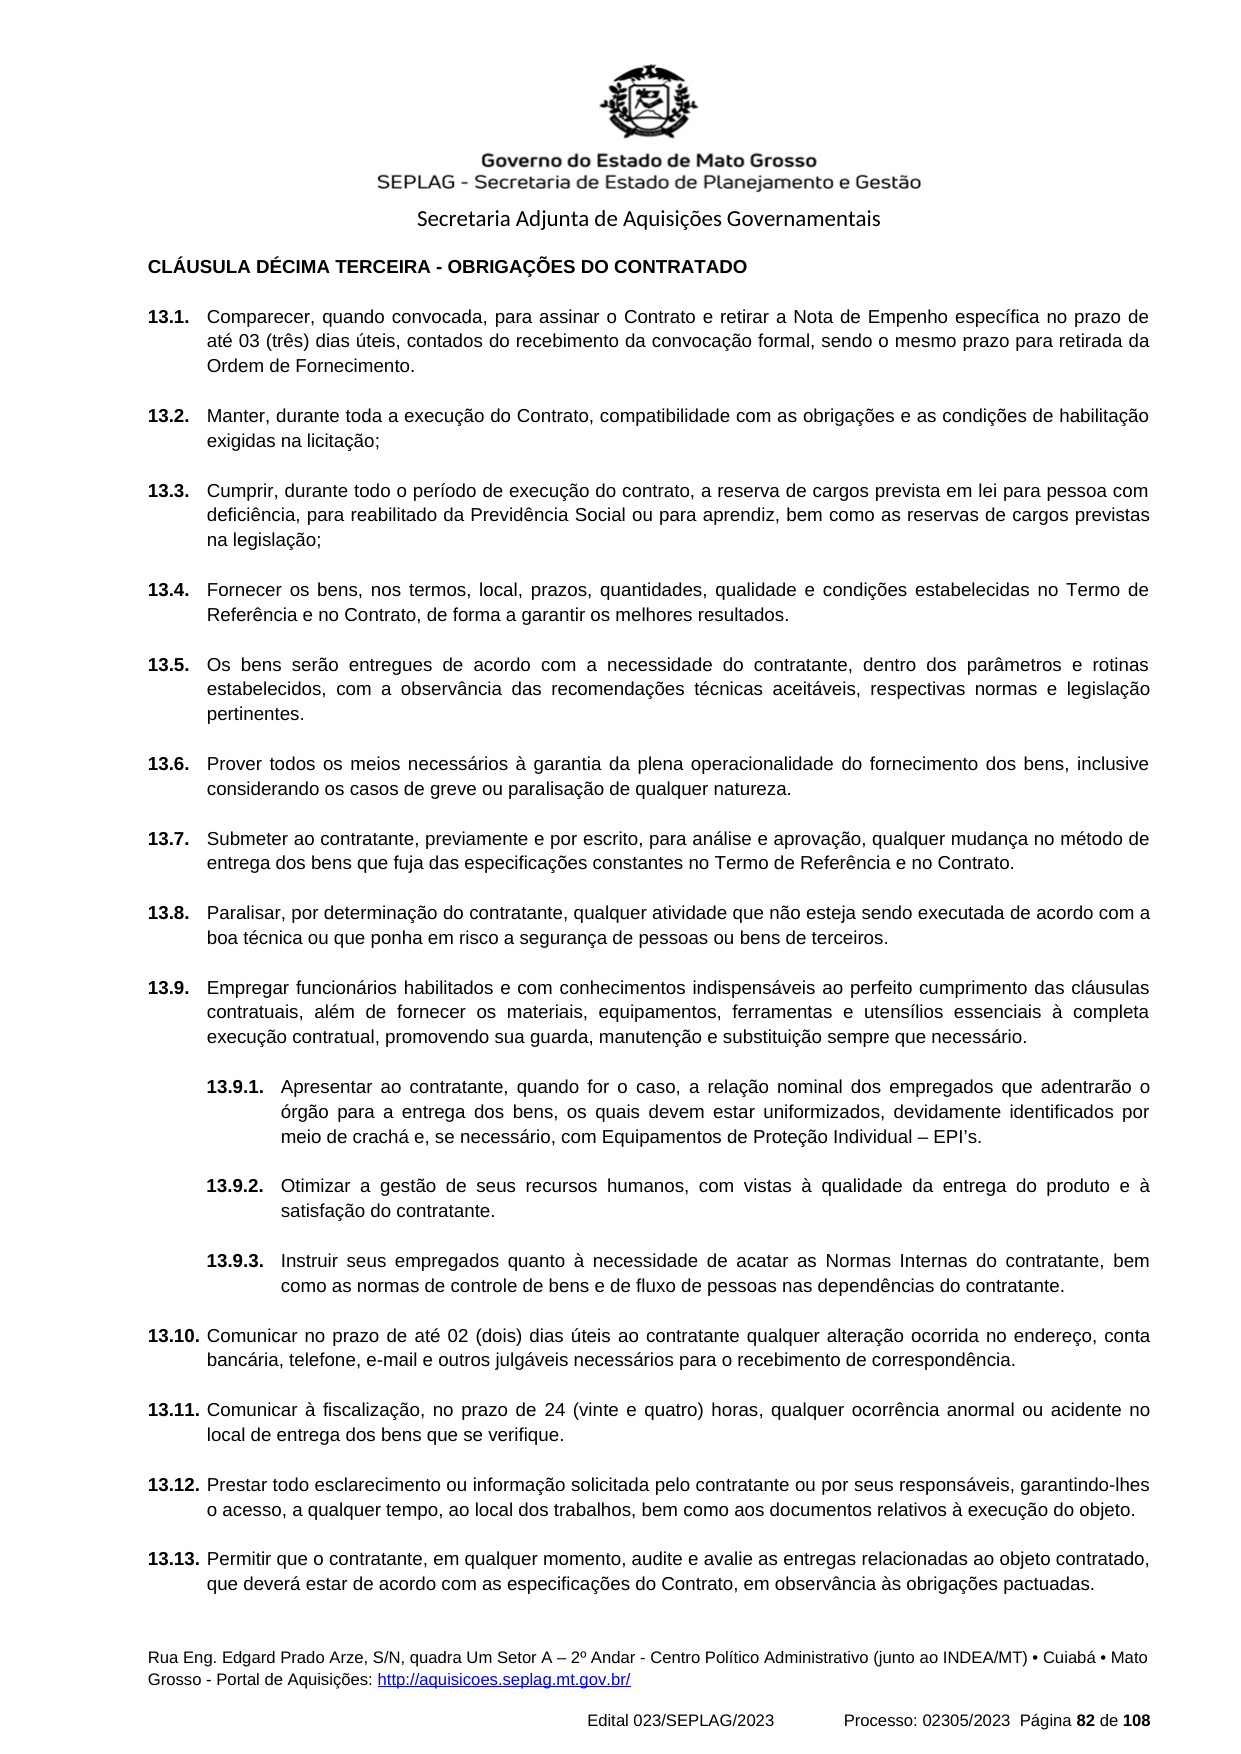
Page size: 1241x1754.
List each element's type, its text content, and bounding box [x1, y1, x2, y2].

list Comparecer, quando convocada, para assinar o Contrato e retirar a Nota de Empenho específica no prazo de até 03 (três) dias úteis, contados do recebimento da convocação formal, sendo o mesmo prazo para retirada da Ordem de Fornecimento. [148, 306, 1150, 377]
list Os bens serão entregues de acordo com a necessidade do contratante, dentro dos parâmetros e rotinas estabelecidos, com a observância das recomendações técnicas aceitáveis, respectivas normas e legislação pertinentes. [148, 653, 1150, 724]
list Paralisar, por determinação do contratante, qualquer atividade que não esteja sendo executada de acordo com a boa técnica ou que ponha em risco a segurança de pessoas ou bens de terceiros. [148, 902, 1150, 948]
list Manter, durante toda a execução do Contrato, compatibilidade com as obrigações e as condições de habilitação exigidas na licitação; [148, 405, 1150, 451]
text CLÁUSULA DÉCIMA TERCEIRA - OBRIGAÇÕES DO CONTRATADO [148, 256, 1150, 277]
list Instruir seus empregados quanto à necessidade de acatar as Normas Internas do contratante, bem como as normas de controle de bens e de fluxo de pessoas nas dependências do contratante. [206, 1250, 1150, 1296]
list Otimizar a gestão de seus recursos humanos, com vistas à qualidade da entrega do produto e à satisfação do contratante. [206, 1175, 1150, 1222]
list Fornecer os bens, nos termos, local, prazos, quantidades, qualidade e condições estabelecidas no Termo de Referência e no Contrato, de forma a garantir os melhores resultados. [148, 579, 1150, 625]
picture [364, 53, 934, 204]
list Permitir que o contratante, em qualquer momento, audite e avalie as entregas relacionadas ao objeto contratado, que deverá estar de acordo com as especificações do Contrato, em observância às obrigações pactuadas. [148, 1548, 1150, 1594]
list Apresentar ao contratante, quando for o caso, a relação nominal dos empregados que adentrarão o órgão para a entrega dos bens, os quais devem estar uniformizados, devidamente identificados por meio de crachá e, se necessário, com Equipamentos de Proteção Individual – EPI’s. [206, 1076, 1150, 1147]
list Comunicar à fiscalização, no prazo de 24 (vinte e quatro) horas, qualquer ocorrência anormal ou acidente no local de entrega dos bens que se veriﬁque. [148, 1399, 1150, 1445]
list Prover todos os meios necessários à garantia da plena operacionalidade do fornecimento dos bens, inclusive considerando os casos de greve ou paralisação de qualquer natureza. [148, 753, 1150, 799]
list Empregar funcionários habilitados e com conhecimentos indispensáveis ao perfeito cumprimento das cláusulas contratuais, além de fornecer os materiais, equipamentos, ferramentas e utensílios essenciais à completa execução contratual, promovendo sua guarda, manutenção e substituição sempre que necessário. [148, 977, 1150, 1048]
list Submeter ao contratante, previamente e por escrito, para análise e aprovação, qualquer mudança no método de entrega dos bens que fuja das especiﬁcações constantes no Termo de Referência e no Contrato. [148, 827, 1150, 874]
list Comunicar no prazo de até 02 (dois) dias úteis ao contratante qualquer alteração ocorrida no endereço, conta bancária, telefone, e-mail e outros julgáveis necessários para o recebimento de correspondência. [148, 1324, 1150, 1371]
list Prestar todo esclarecimento ou informação solicitada pelo contratante ou por seus responsáveis, garantindo-lhes o acesso, a qualquer tempo, ao local dos trabalhos, bem como aos documentos relativos à execução do objeto. [148, 1474, 1150, 1520]
list Cumprir, durante todo o período de execução do contrato, a reserva de cargos prevista em lei para pessoa com deficiência, para reabilitado da Previdência Social ou para aprendiz, bem como as reservas de cargos previstas na legislação; [148, 479, 1150, 551]
